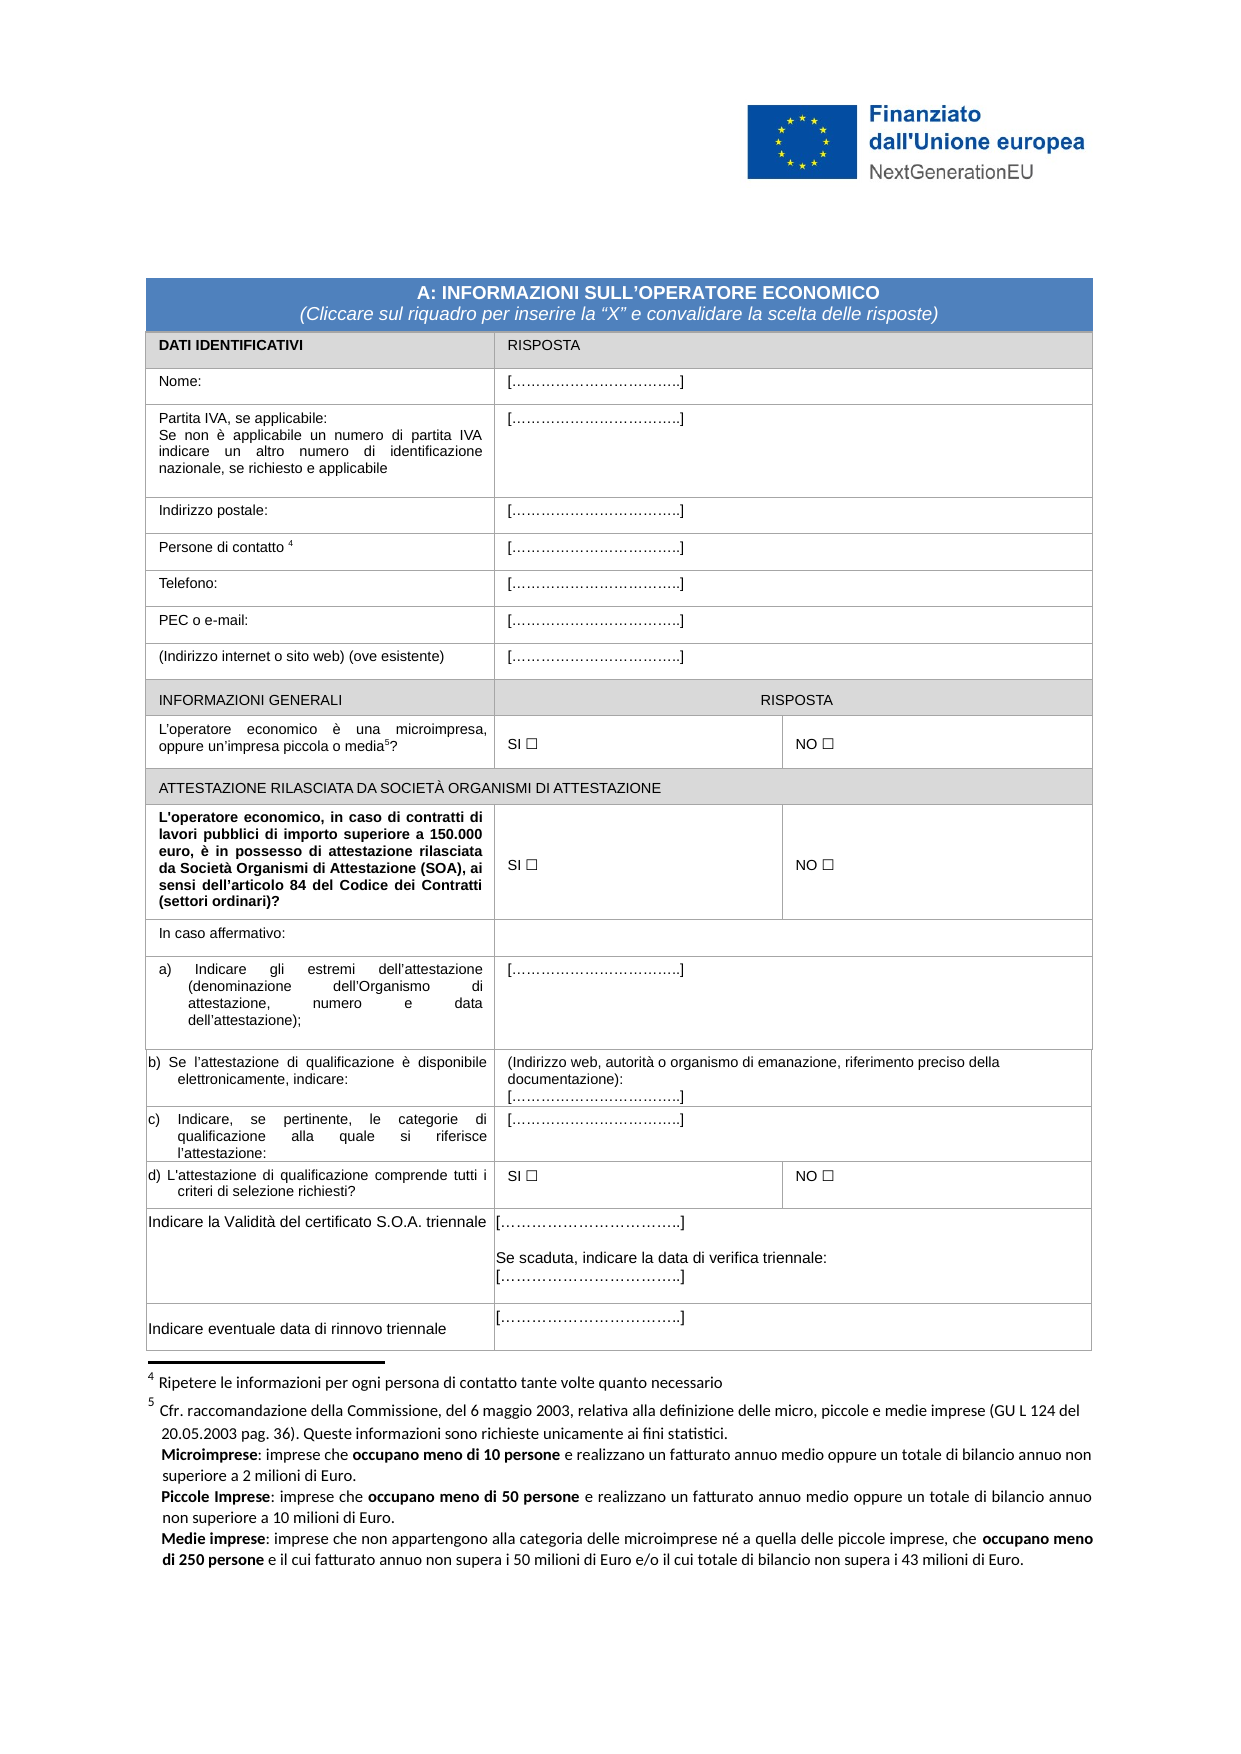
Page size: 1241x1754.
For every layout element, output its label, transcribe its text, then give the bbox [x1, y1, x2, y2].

table_cell INFORMAZIONI GENERALI [146, 680, 494, 715]
table_cell DATI IDENTIFICATIVI [146, 333, 494, 368]
table_cell [……………………………..] [495, 1304, 1091, 1350]
table_cell RISPOSTA [495, 680, 1092, 715]
table_cell (Indirizzo web, autorità o organismo di emanazione, riferimento preciso della documentazione): [……………………………..] [495, 1050, 1091, 1106]
table_cell Nome: [146, 369, 494, 404]
table_cell RISPOSTA [495, 333, 1092, 368]
table_cell L'operatore economico, in caso di contratti di lavori pubblici di importo superiore a 150.000 euro, è in possesso di attestazione rilasciata da Società Organismi di Attestazione (SOA), ai sensi dell’articolo 84 del Codice dei Contratti (settori ordinari)? [146, 805, 494, 919]
table_cell SI ☐ [495, 1162, 782, 1208]
table_cell NO ☐ [783, 716, 1092, 768]
table_cell Persone di contatto [146, 534, 494, 570]
table_cell L’operatore economico è una microimpresa, oppure un’impresa piccola o media? [146, 716, 494, 768]
table_cell NO ☐ [783, 805, 1092, 919]
table_cell [……………………………..] [495, 607, 1092, 642]
table_cell In caso affermativo: [146, 920, 494, 956]
table_cell [……………………………..] [495, 534, 1092, 570]
table_cell (Indirizzo internet o sito web) (ove esistente) [146, 644, 494, 679]
table_cell NO ☐ [783, 1162, 1091, 1208]
table_cell Indicare eventuale data di rinnovo triennale [147, 1304, 494, 1350]
table_cell Partita IVA, se applicabile: Se non è applicabile un numero di partita IVA indicare un altro numero di identificazione nazionale, se richiesto e applicabile [146, 405, 494, 497]
table_cell SI ☐ [495, 805, 782, 919]
table_cell a) Indicare gli estremi dell’attestazione (denominazione dell’Organismo di attestazione, numero e data dell’attestazione); [146, 957, 494, 1048]
table_header A: INFORMAZIONI SULL’OPERATORE ECONOMICO (Cliccare sul riquadro per inserire la “X” e convalidare la scelta delle risposte) [146, 278, 1093, 331]
table_cell Indirizzo postale: [146, 498, 494, 533]
table_cell [……………………………..] [495, 405, 1092, 497]
table_cell [……………………………..] [495, 957, 1092, 1048]
table_cell PEC o e-mail: [146, 607, 494, 642]
table_cell [495, 920, 1092, 956]
table_cell d) L'attestazione di qualificazione comprende tutti i criteri di selezione richiesti? [147, 1162, 494, 1208]
table_cell Telefono: [146, 571, 494, 606]
table_cell ATTESTAZIONE RILASCIATA DA SOCIETÀ ORGANISMI DI ATTESTAZIONE [146, 769, 1092, 804]
table_cell [……………………………..] [495, 1107, 1091, 1161]
table_cell [……………………………..] [495, 571, 1092, 606]
table_cell b) Se l’attestazione di qualificazione è disponibile elettronicamente, indicare: [147, 1050, 494, 1106]
table_cell [……………………………..] [495, 369, 1092, 404]
table_cell Indicare la Validità del certificato S.O.A. triennale [147, 1209, 494, 1303]
table_cell [……………………………..] Se scaduta, indicare la data di verifica triennale: [……………………………..] [495, 1209, 1091, 1303]
table_cell [……………………………..] [495, 498, 1092, 533]
table_cell SI ☐ [495, 716, 782, 768]
table_cell c) Indicare, se pertinente, le categorie di qualificazione alla quale si riferisce l’attestazione: [147, 1107, 494, 1161]
table_cell [……………………………..] [495, 644, 1092, 679]
picture [739, 93, 1114, 188]
